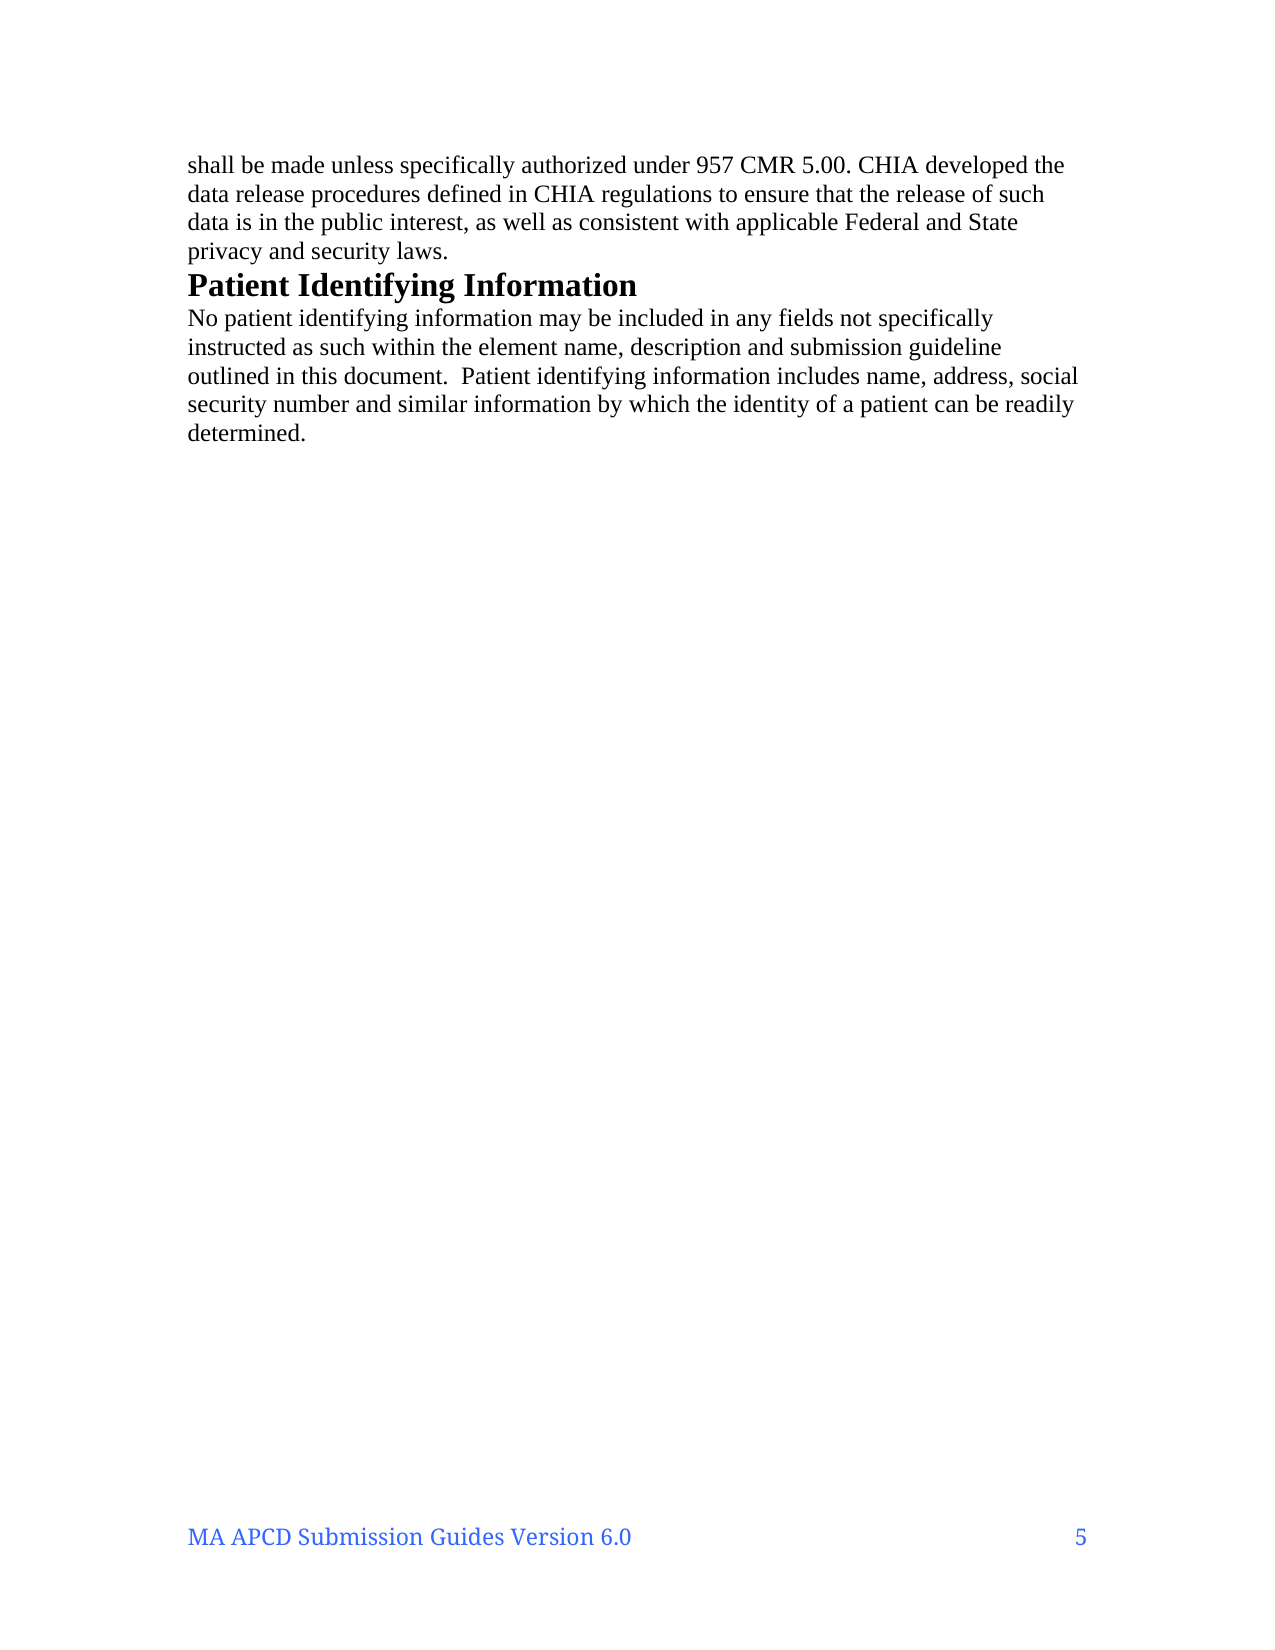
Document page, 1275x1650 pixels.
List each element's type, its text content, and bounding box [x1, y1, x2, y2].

text No patient identifying information may be included in any fields not specifically instructed as such within the element name, description and submission guideline outlined in this document. Patient identifying information includes name, address, social security number and similar information by which the identity of a patient can be readily determined. [187, 303, 1087, 447]
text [187, 150, 1087, 265]
subtitle Patient Identifying Information [187, 265, 1087, 303]
